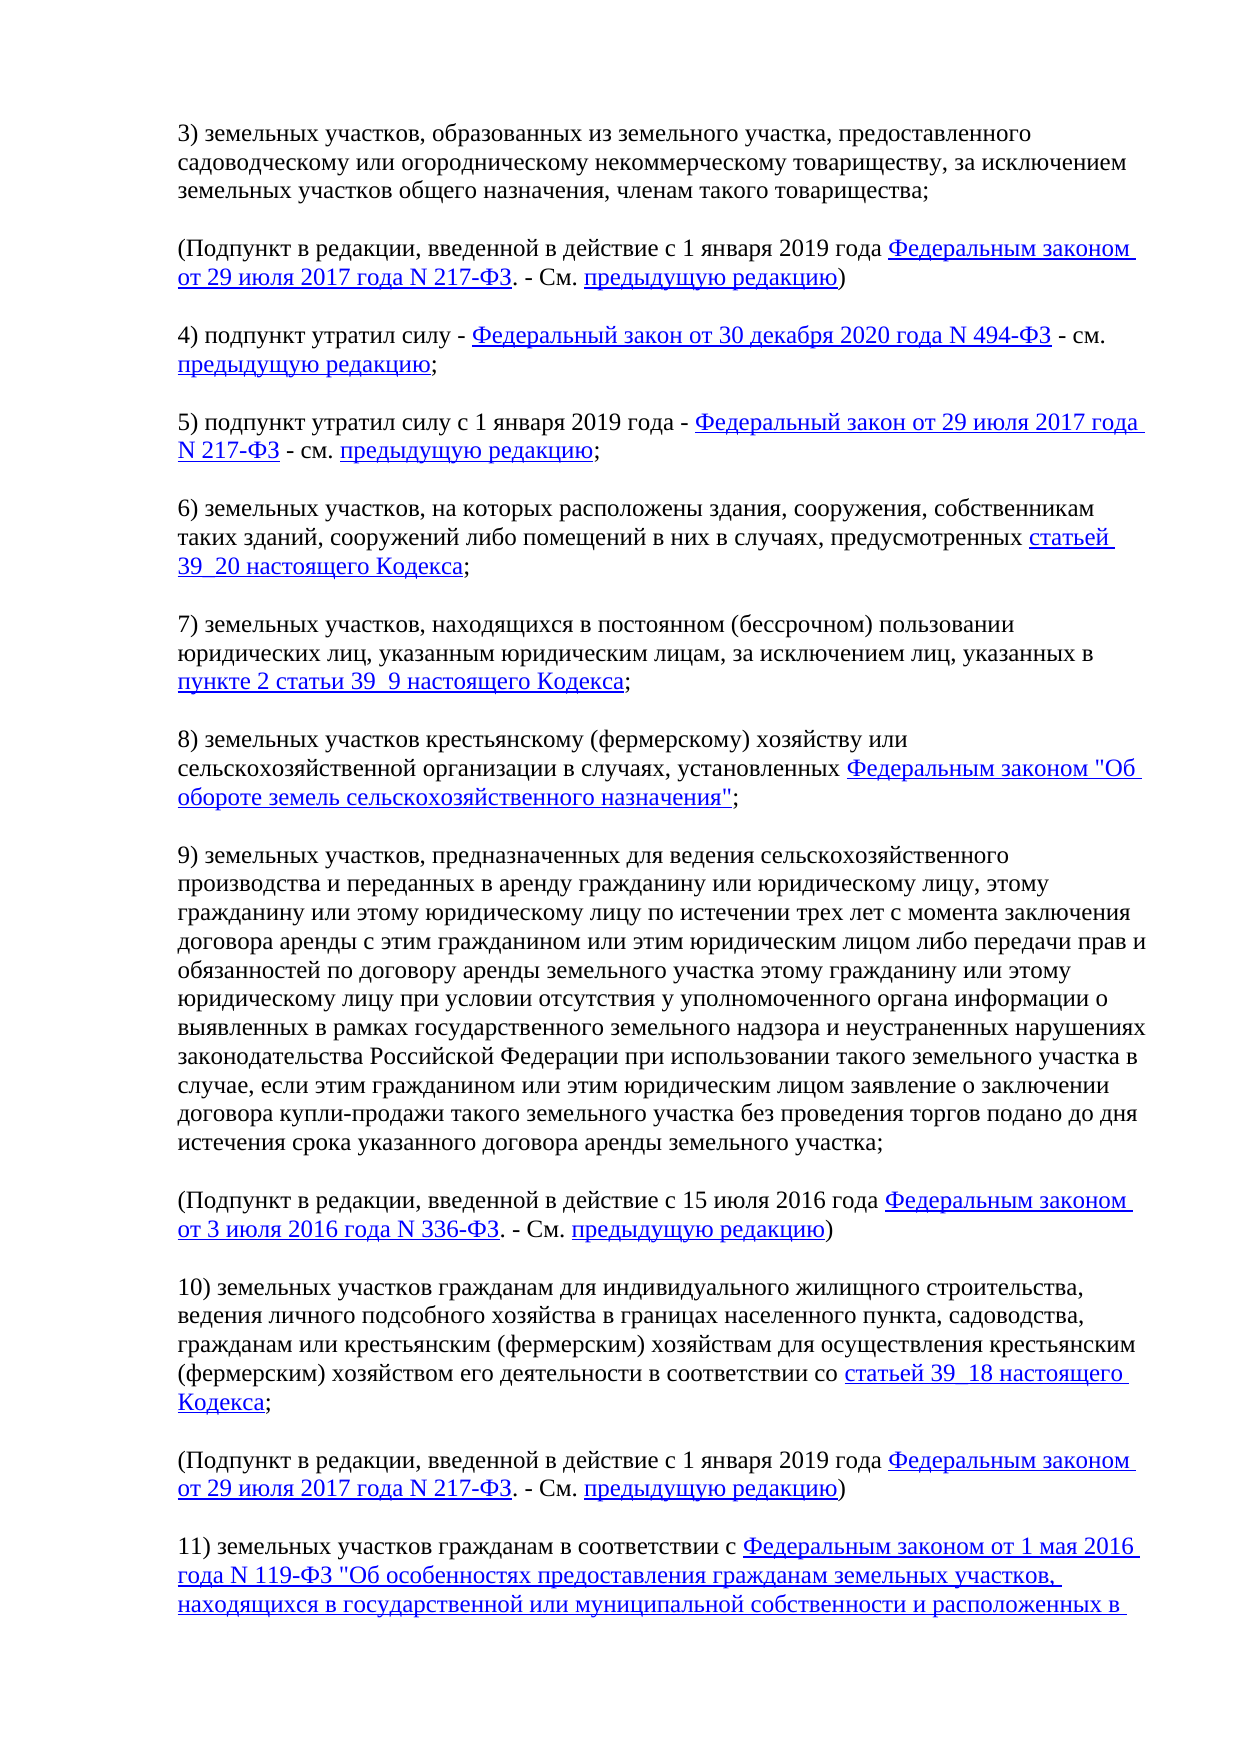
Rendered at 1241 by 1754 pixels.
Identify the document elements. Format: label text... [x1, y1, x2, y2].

text 3) земельных участков, образованных из земельного участка, предоставленного садоводческому или огородническому некоммерческому товариществу, за исключением земельных участков общего назначения, членам такого товарищества; [177, 118, 1152, 204]
text 9) земельных участков, предназначенных для ведения сельскохозяйственного производства и переданных в аренду гражданину или юридическому лицу, этому гражданину или этому юридическому лицу по истечении трех лет с момента заключения договора аренды с этим гражданином или этим юридическим лицом либо передачи прав и обязанностей по договору аренды земельного участка этому гражданину или этому юридическому лицу при условии отсутствия у уполномоченного органа информации о выявленных в рамках государственного земельного надзора и неустраненных нарушениях законодательства Российской Федерации при использовании такого земельного участка в случае, если этим гражданином или этим юридическим лицом заявление о заключении договора купли-продажи такого земельного участка без проведения торгов подано до дня истечения срока указанного договора аренды земельного участка; [177, 840, 1152, 1156]
text 10) земельных участков гражданам для индивидуального жилищного строительства, ведения личного подсобного хозяйства в границах населенного пункта, садоводства, гражданам или крестьянским (фермерским) хозяйствам для осуществления крестьянским (фермерским) хозяйством его деятельности в соответствии со статьей 39_18 настоящего Кодекса; [177, 1272, 1152, 1416]
text 7) земельных участков, находящихся в постоянном (бессрочном) пользовании юридических лиц, указанным юридическим лицам, за исключением лиц, указанных в пункте 2 статьи 39_9 настоящего Кодекса; [177, 609, 1152, 695]
text (Подпункт в редакции, введенной в действие с 15 июля 2016 года Федеральным законом от 3 июля 2016 года N 336-ФЗ. - См. предыдущую редакцию) [177, 1185, 1152, 1243]
text 8) земельных участков крестьянскому (фермерскому) хозяйству или сельскохозяйственной организации в случаях, установленных Федеральным законом "Об обороте земель сельскохозяйственного назначения"; [177, 724, 1152, 811]
text 6) земельных участков, на которых расположены здания, сооружения, собственникам таких зданий, сооружений либо помещений в них в случаях, предусмотренных статьей 39_20 настоящего Кодекса; [177, 493, 1152, 580]
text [177, 1531, 1152, 1618]
text 5) подпункт утратил силу с 1 января 2019 года - Федеральный закон от 29 июля 2017 года N 217-ФЗ - см. предыдущую редакцию; [177, 407, 1152, 464]
text (Подпункт в редакции, введенной в действие с 1 января 2019 года Федеральным законом от 29 июля 2017 года N 217-ФЗ. - См. предыдущую редакцию) [177, 233, 1152, 291]
text 4) подпункт утратил силу - Федеральный закон от 30 декабря 2020 года N 494-ФЗ - см. предыдущую редакцию; [177, 320, 1152, 378]
text (Подпункт в редакции, введенной в действие с 1 января 2019 года Федеральным законом от 29 июля 2017 года N 217-ФЗ. - См. предыдущую редакцию) [177, 1445, 1152, 1502]
